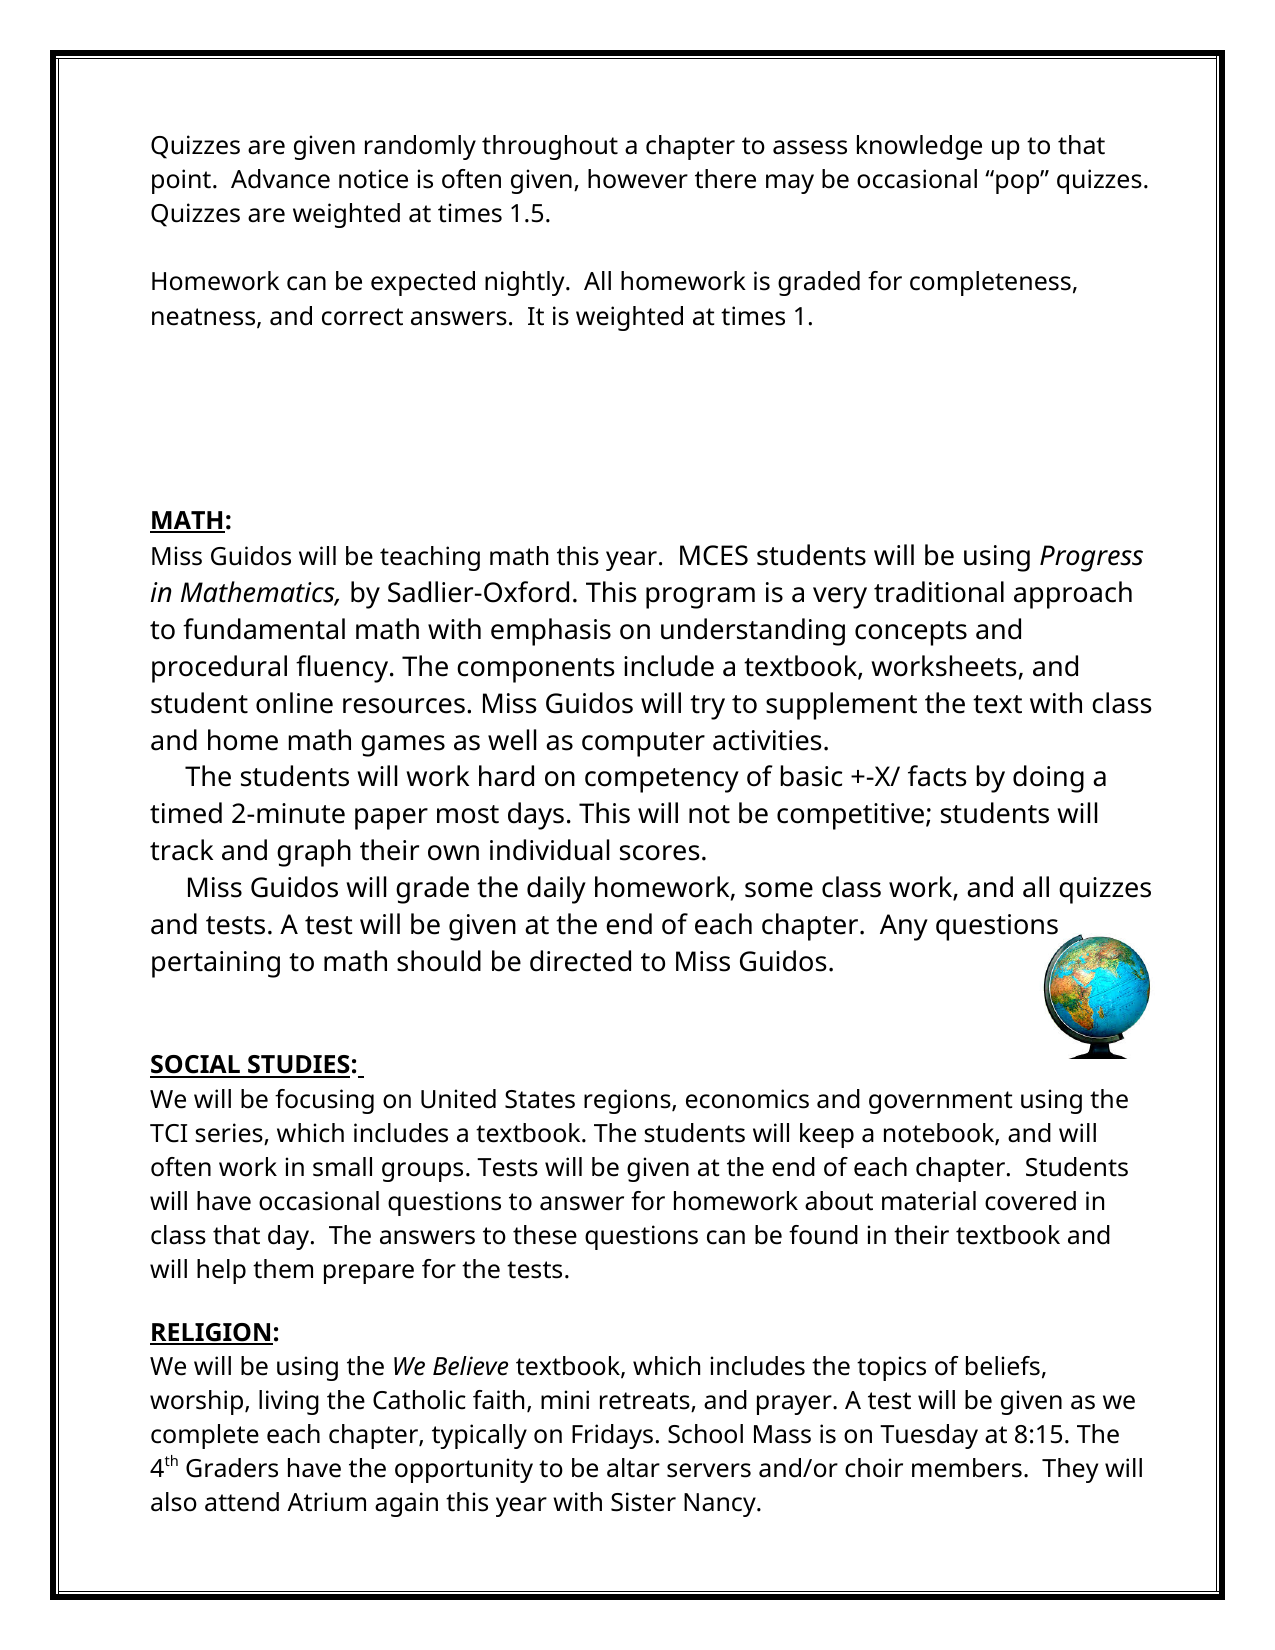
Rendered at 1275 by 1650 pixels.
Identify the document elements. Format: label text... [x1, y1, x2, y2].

text Miss Guidos will grade the daily homework, some class work, and all quizzes and tests. A test will be given at the end of each chapter. Any questions pertaining to math should be directed to Miss Guidos. [150, 868, 1153, 979]
text MATH: [150, 502, 1153, 537]
text Homework can be expected nightly. All homework is graded for completeness, neatness, and correct answers. It is weighted at times 1. [150, 264, 1153, 332]
text We will be focusing on United States regions, economics and government using the TCI series, which includes a textbook. The students will keep a notebook, and will often work in small groups. Tests will be given at the end of each chapter. Students will have occasional questions to answer for homework about material covered in class that day. The answers to these questions can be found in their textbook and will help them prepare for the tests. [150, 1081, 1153, 1286]
text Miss Guidos will be teaching math this year. MCES students will be using Progress in Mathematics, by Sadlier-Oxford. This program is a very traditional approach to fundamental math with emphasis on understanding concepts and procedural fluency. The components include a textbook, worksheets, and student online resources. Miss Guidos will try to supplement the text with class and home math games as well as computer activities. [150, 537, 1153, 758]
text Quizzes are given randomly throughout a chapter to assess knowledge up to that point. Advance notice is often given, however there may be occasional “pop” quizzes. Quizzes are weighted at times 1.5. [150, 128, 1153, 230]
text SOCIAL STUDIES: [150, 1047, 1153, 1081]
text RELIGION: [150, 1314, 1153, 1348]
text We will be using the We Believe textbook, which includes the topics of beliefs, worship, living the Catholic faith, mini retreats, and prayer. A test will be given as we complete each chapter, typically on Fridays. School Mass is on Tuesday at 8:15. The 4th Graders have the opportunity to be altar servers and/or choir members. They will also attend Atrium again this year with Sister Nancy. [150, 1348, 1153, 1519]
picture [1029, 933, 1174, 1059]
picture [1098, 1007, 1104, 1018]
text The students will work hard on competency of basic +-X/ facts by doing a timed 2-minute paper most days. This will not be competitive; students will track and graph their own individual scores. [150, 758, 1153, 868]
